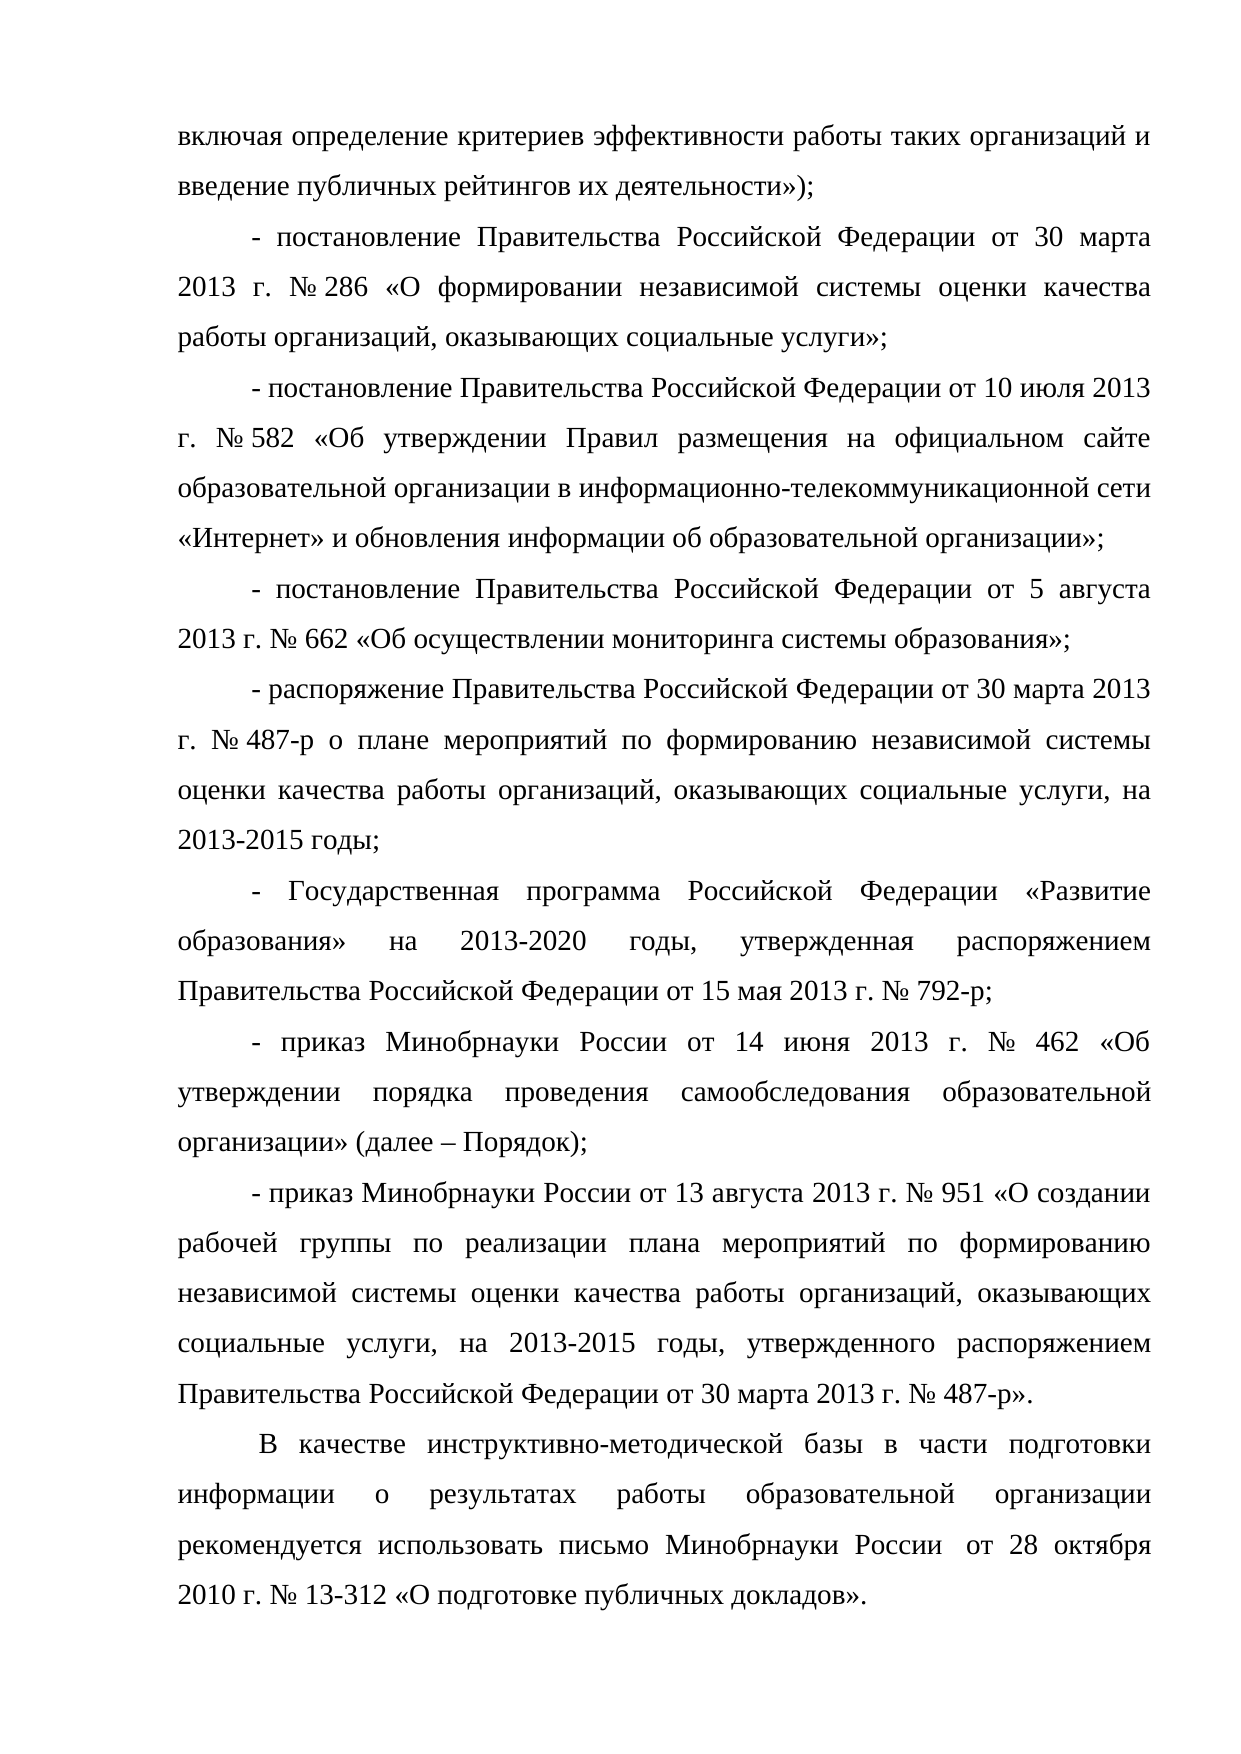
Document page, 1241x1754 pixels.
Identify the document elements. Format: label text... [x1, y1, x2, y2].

text - распоряжение Правительства Российской Федерации от 30 марта 2013 г. № 487-р о плане мероприятий по формированию независимой системы оценки качества работы организаций, оказывающих социальные услуги, на 2013-2015 годы; [177, 672, 1152, 856]
text - приказ Минобрнауки России от 13 августа 2013 г. № 951 «О создании рабочей группы по реализации плана мероприятий по формированию независимой системы оценки качества работы организаций, оказывающих социальные услуги, на 2013-2015 годы, утвержденного распоряжением Правительства Российской Федерации от 30 марта 2013 г. № 487-р». [177, 1175, 1152, 1409]
text - постановление Правительства Российской Федерации от 10 июля 2013 г. № 582 «Об утверждении Правил размещения на официальном сайте образовательной организации в информационно-телекоммуникационной сети «Интернет» и обновления информации об образовательной организации»; [177, 370, 1152, 554]
text В качестве инструктивно-методической базы в части подготовки информации о результатах работы образовательной организации рекомендуется использовать письмо Минобрнауки России от 28 октября 2010 г. № 13-312 «О подготовке публичных докладов». [177, 1426, 1152, 1611]
text - постановление Правительства Российской Федерации от 30 марта 2013 г. № 286 «О формировании независимой системы оценки качества работы организаций, оказывающих социальные услуги»; [177, 219, 1152, 353]
text - приказ Минобрнауки России от 14 июня 2013 г. № 462 «Об утверждении порядка проведения самообследования образовательной организации» (далее – Порядок); [177, 1024, 1152, 1158]
text - Государственная программа Российской Федерации «Развитие образования» на 2013-2020 годы, утвержденная распоряжением Правительства Российской Федерации от 15 мая 2013 г. № 792-р; [177, 873, 1152, 1007]
text - постановление Правительства Российской Федерации от 5 августа 2013 г. № 662 «Об осуществлении мониторинга системы образования»; [177, 571, 1152, 655]
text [177, 118, 1152, 202]
